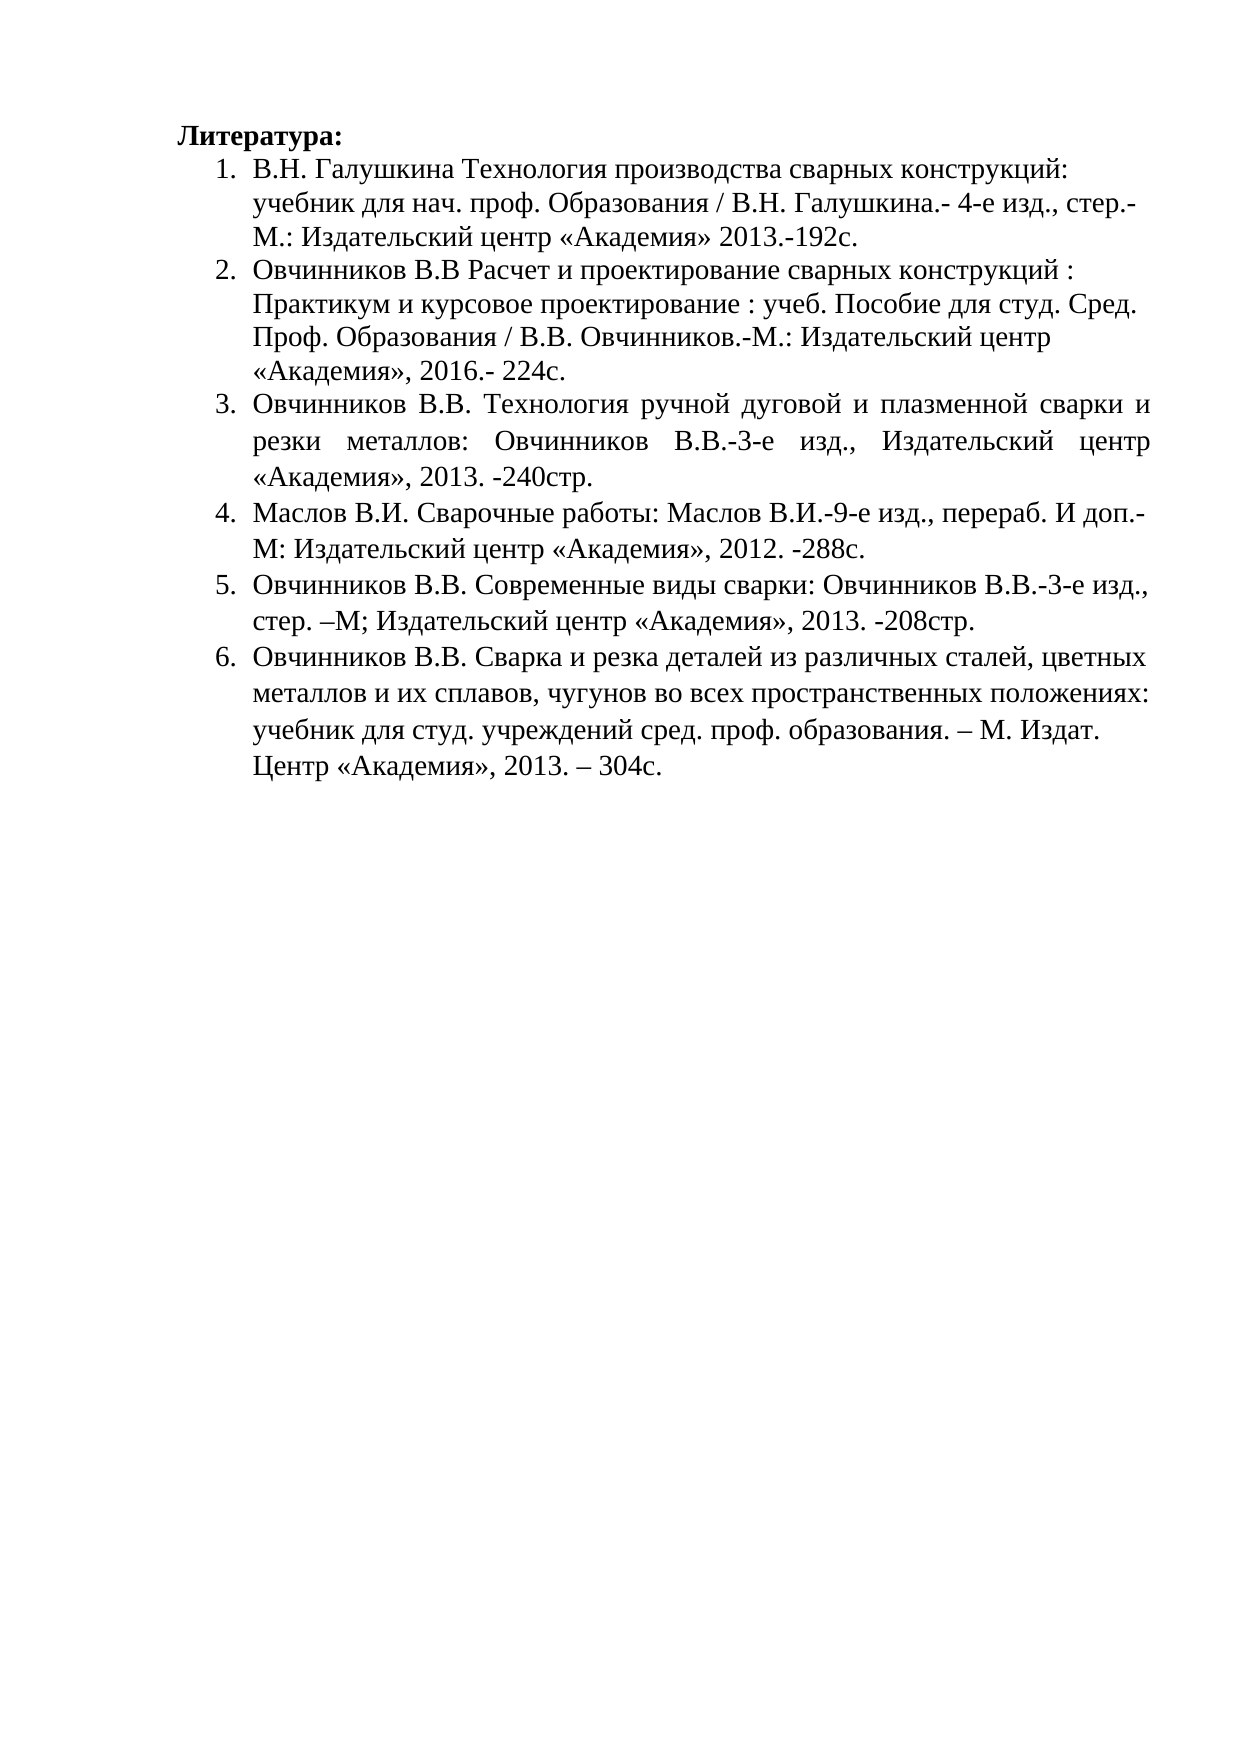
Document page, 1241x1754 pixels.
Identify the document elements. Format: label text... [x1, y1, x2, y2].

list Маслов В.И. Сварочные работы: Маслов В.И.-9-е изд., перераб. И доп.-М: Издательский центр «Академия», 2012. -288с. [215, 495, 1152, 564]
text Литература: [177, 118, 1152, 152]
list Овчинников В.В. Технология ручной дуговой и плазменной сварки и резки металлов: Овчинников В.В.-3-е изд., Издательский центр «Академия», 2013. -240стр. [215, 386, 1152, 492]
list Овчинников В.В. Современные виды сварки: Овчинников В.В.-3-е изд., стер. –М; Издательский центр «Академия», 2013. -208стр. [215, 567, 1152, 637]
list Овчинников В.В. Сварка и резка деталей из различных сталей, цветных металлов и их сплавов, чугунов во всех пространственных положениях: учебник для студ. учреждений сред. проф. образования. – М. Издат. Центр «Академия», 2013. – 304с. [215, 639, 1152, 781]
list В.Н. Галушкина Технология производства сварных конструкций: учебник для нач. проф. Образования / В.Н. Галушкина.- 4-е изд., стер.-М.: Издательский центр «Академия» 2013.-192с. [215, 152, 1152, 252]
list Овчинников В.В Расчет и проектирование сварных конструкций : Практикум и курсовое проектирование : учеб. Пособие для студ. Сред. Проф. Образования / В.В. Овчинников.-М.: Издательский центр «Академия», 2016.- 224с. [215, 252, 1152, 386]
